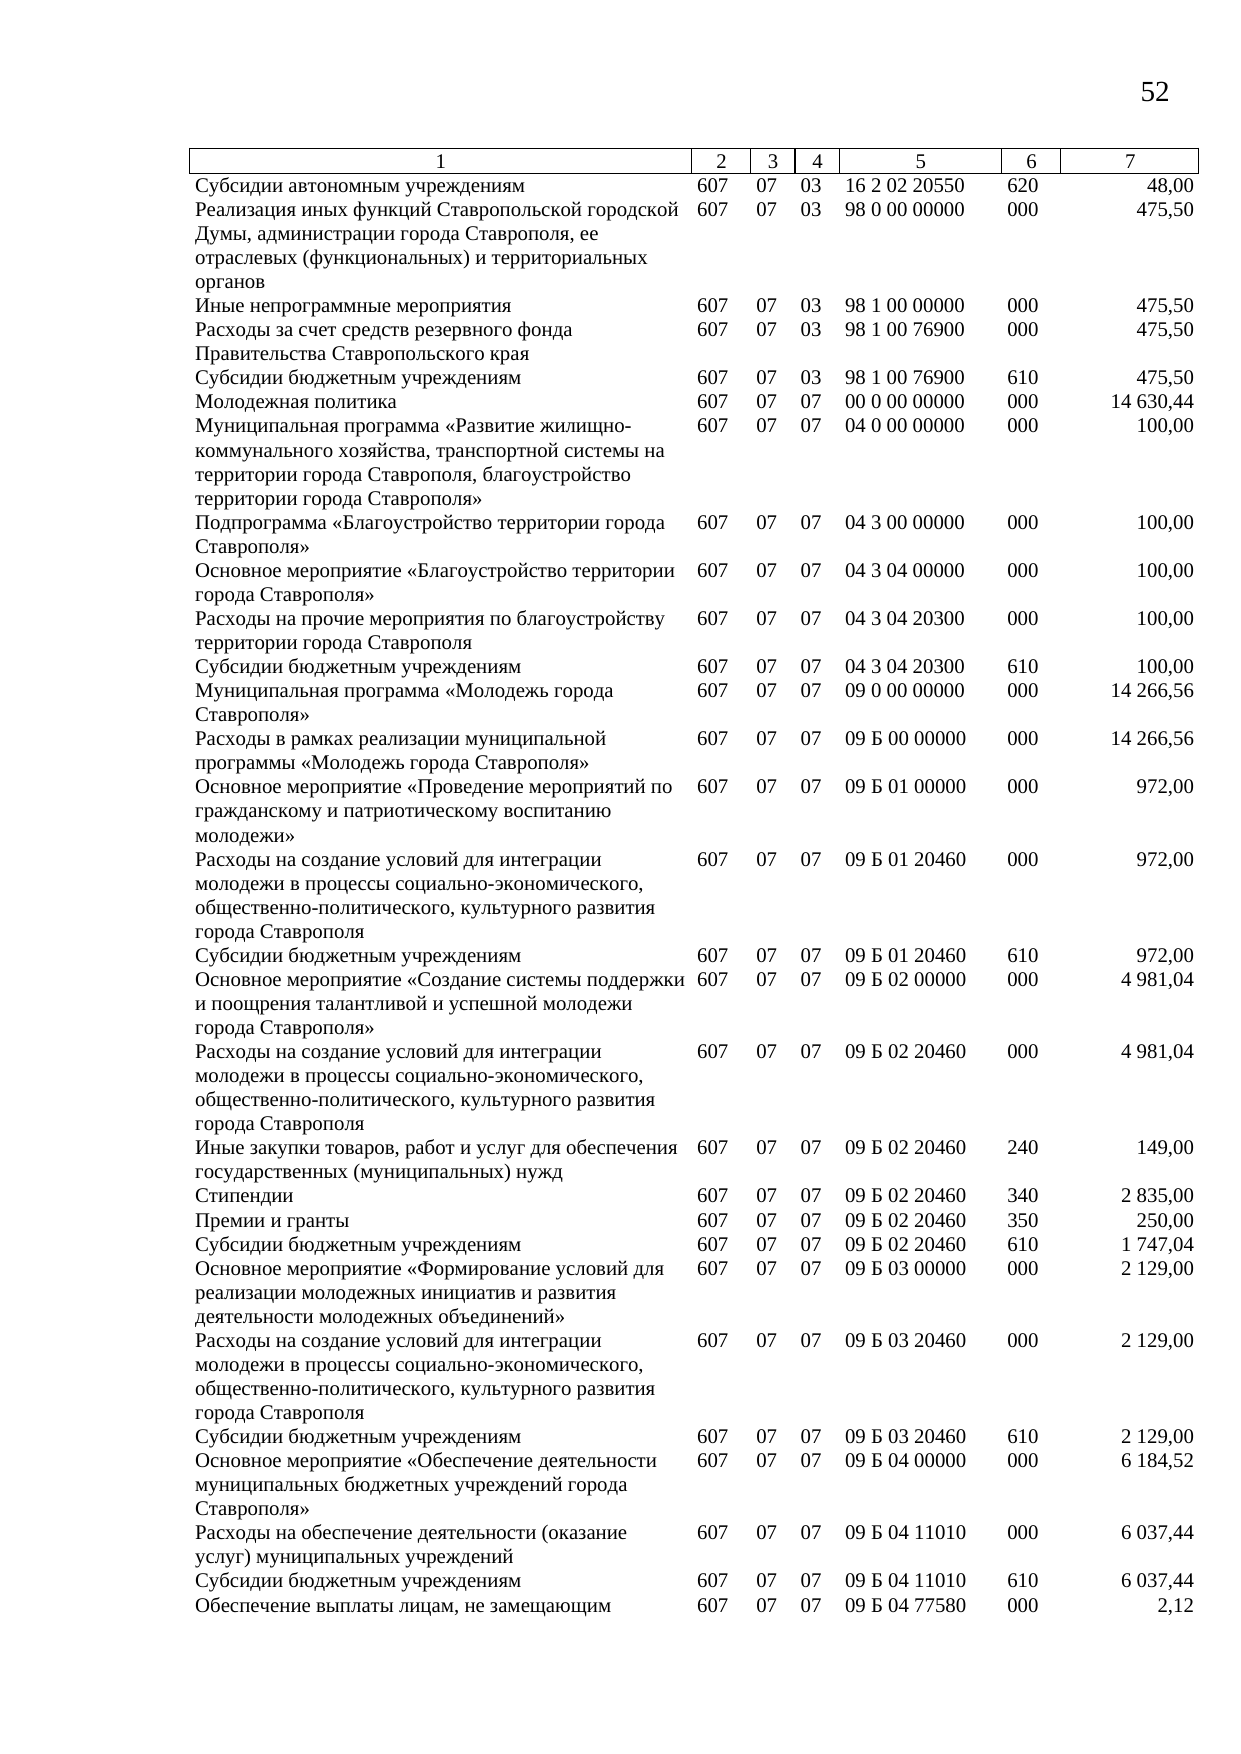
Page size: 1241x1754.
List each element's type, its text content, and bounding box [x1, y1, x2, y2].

table_header 2 [692, 149, 750, 173]
table_header 6 [1002, 149, 1060, 173]
table_header 7 [1061, 149, 1198, 173]
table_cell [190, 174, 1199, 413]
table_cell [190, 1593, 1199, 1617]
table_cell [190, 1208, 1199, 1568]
table_header 1 [190, 149, 691, 173]
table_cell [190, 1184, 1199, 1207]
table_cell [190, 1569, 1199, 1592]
table_header 4 [796, 149, 839, 173]
table_header 5 [840, 149, 1001, 173]
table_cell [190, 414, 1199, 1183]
table_header 3 [751, 149, 794, 173]
